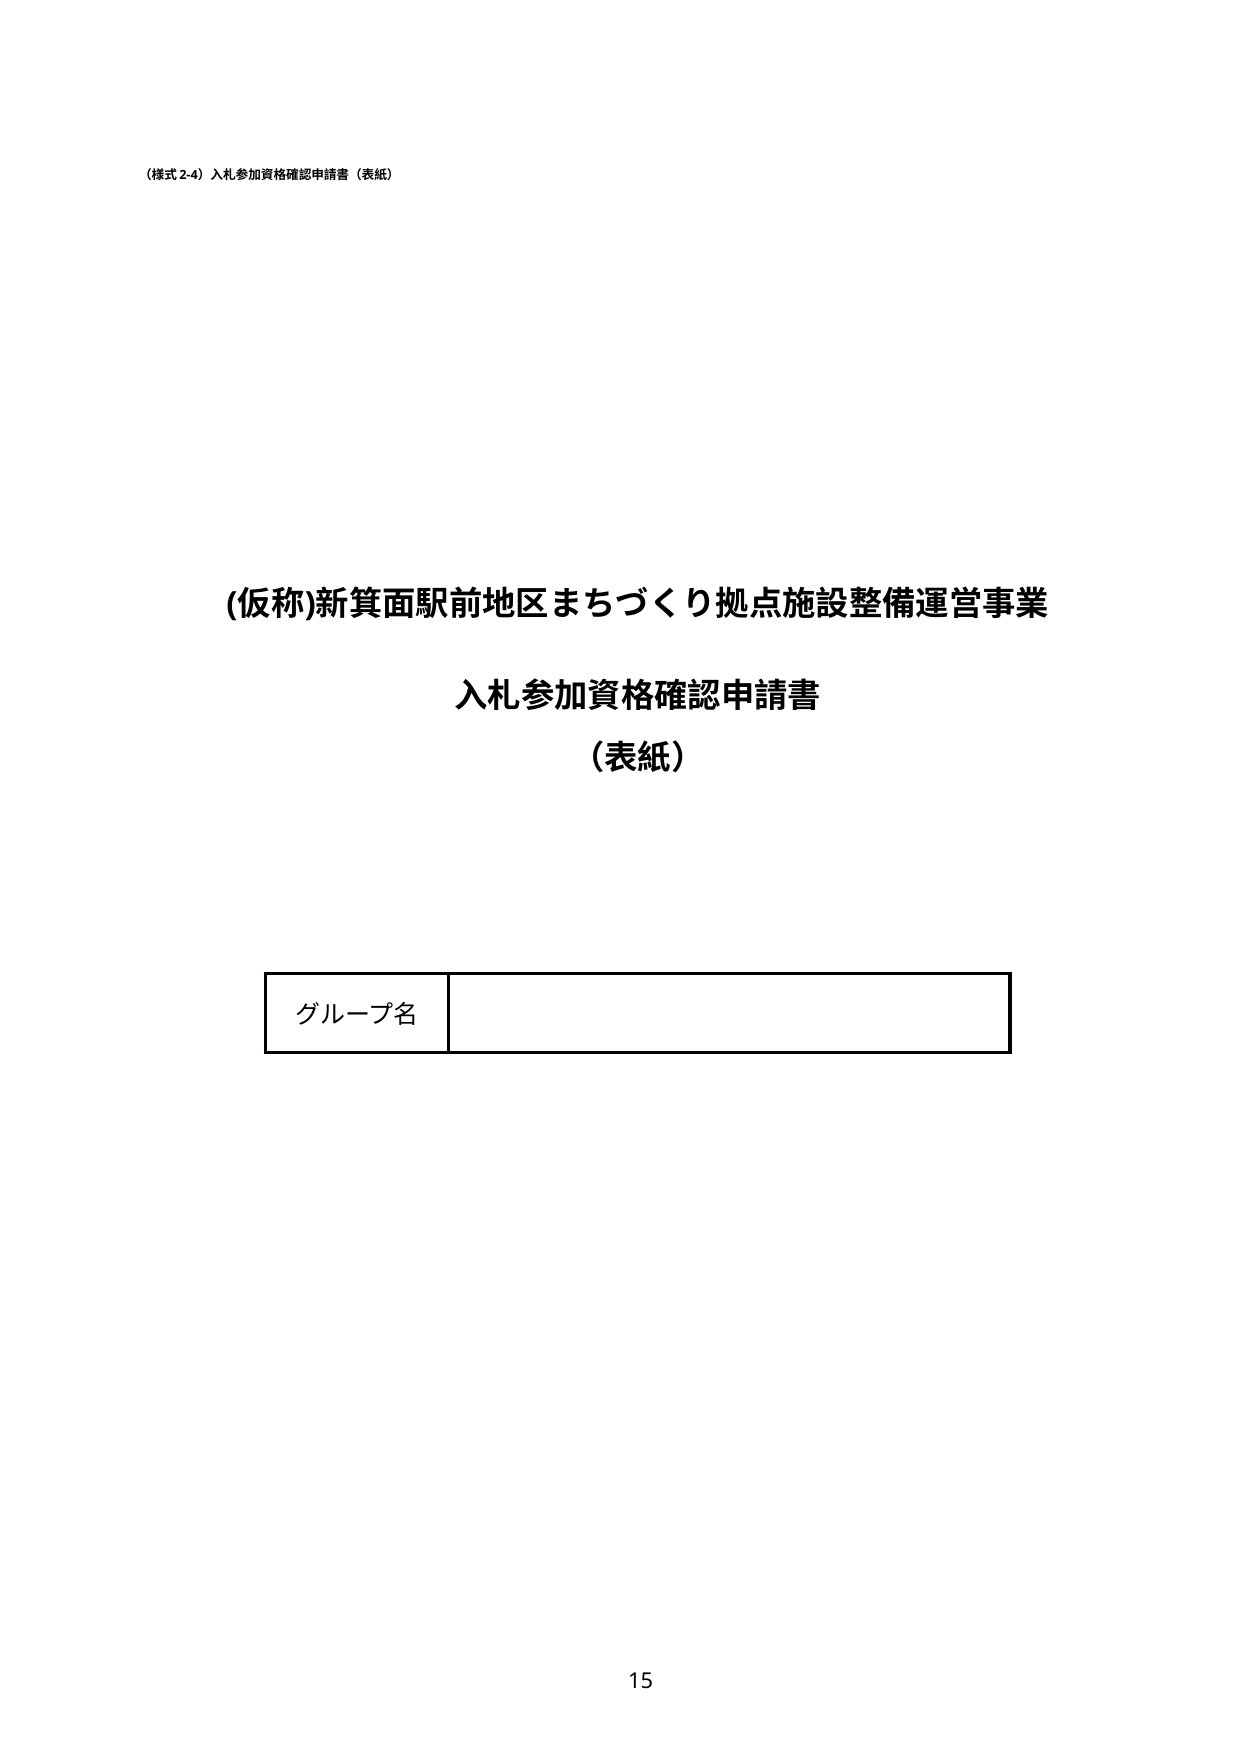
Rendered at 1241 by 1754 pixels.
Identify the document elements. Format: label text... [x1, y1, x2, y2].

table_header グループ名 [267, 975, 447, 1051]
text 入札参加資格確認申請書 [139, 662, 1136, 724]
text (仮称)新箕面駅前地区まちづくり拠点施設整備運営事業 [139, 570, 1136, 632]
text （様式2-4）入札参加資格確認申請書（表紙） [139, 137, 1136, 198]
table_header [450, 975, 1008, 1051]
text （表紙） [139, 724, 1136, 786]
